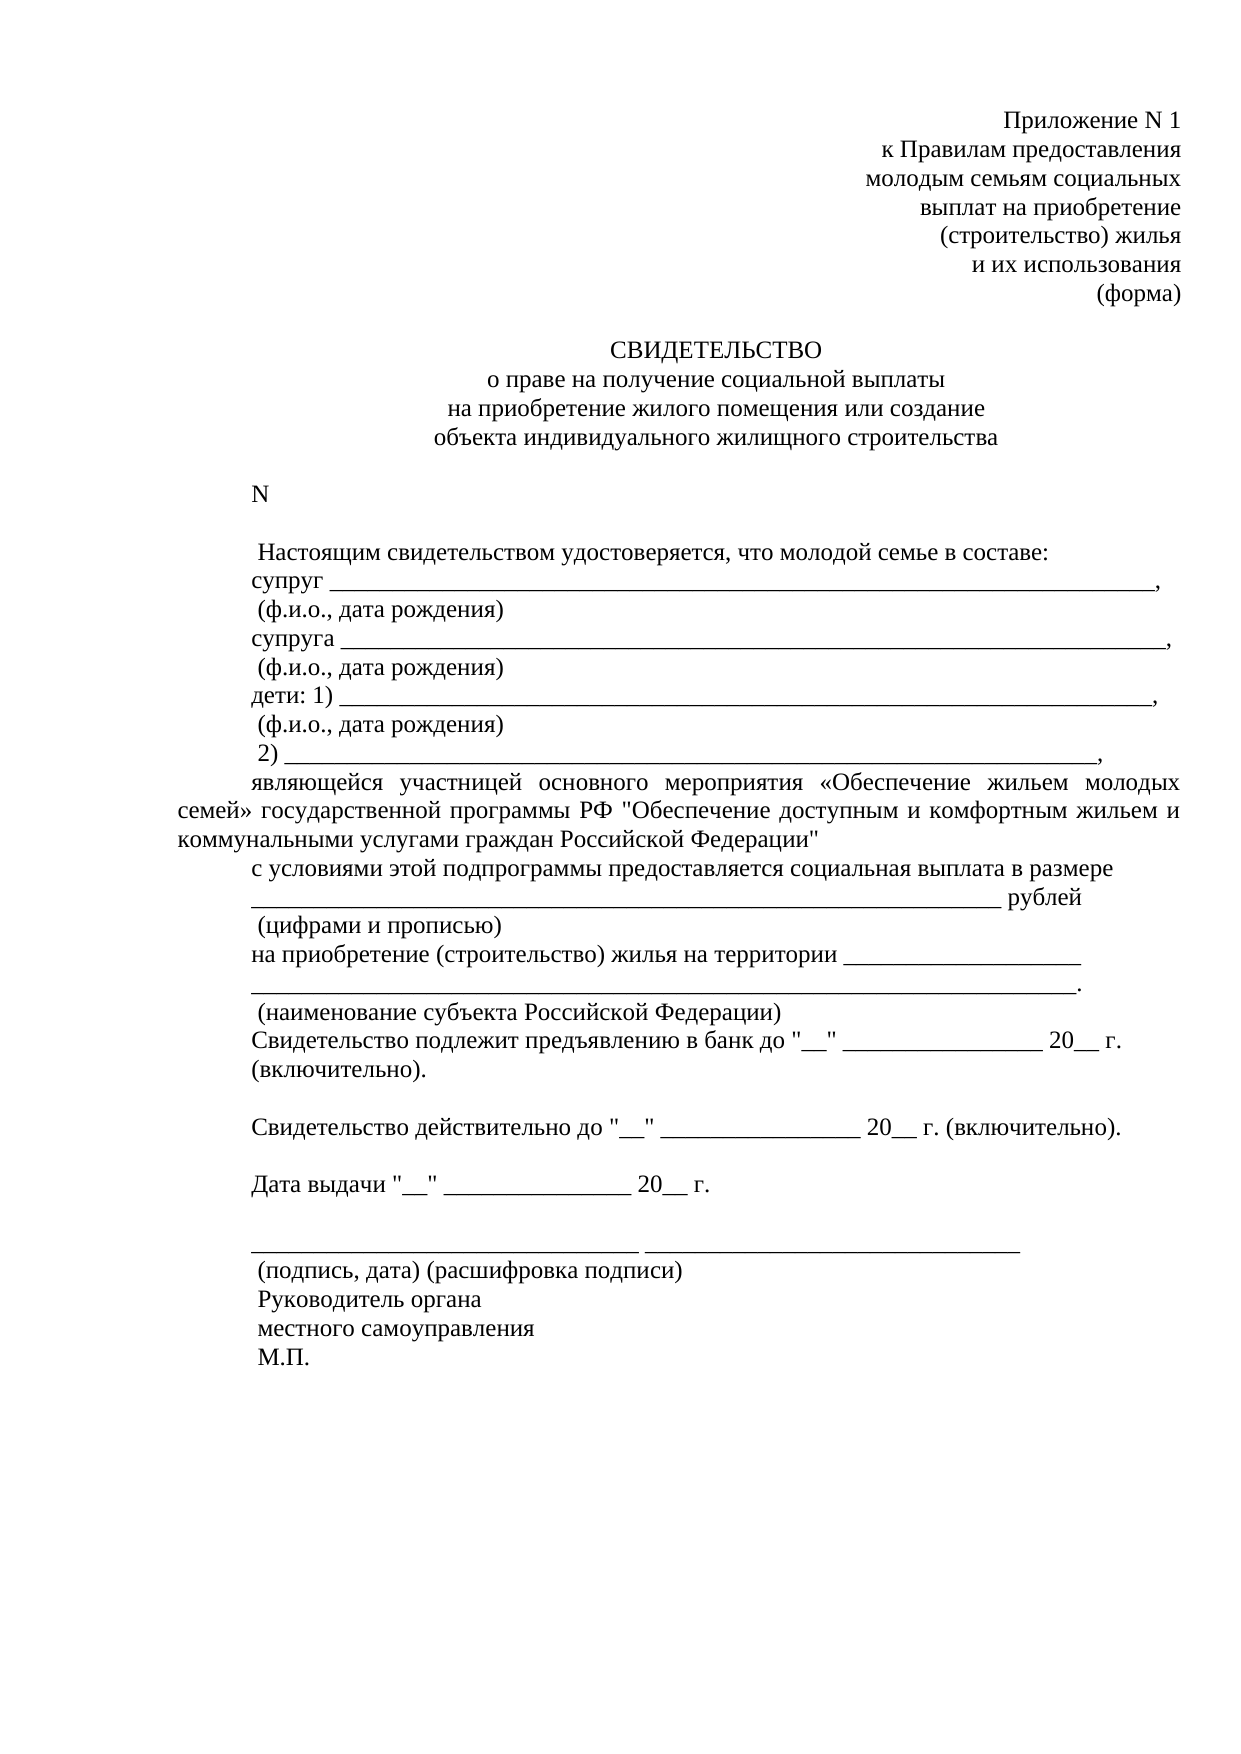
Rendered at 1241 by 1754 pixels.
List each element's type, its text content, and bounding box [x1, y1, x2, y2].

text (цифрами и прописью) [177, 911, 1181, 939]
text (ф.и.о., дата рождения) [177, 594, 1181, 623]
text (ф.и.о., дата рождения) [177, 709, 1181, 738]
text и их использования [177, 249, 1181, 278]
text М.П. [177, 1342, 1181, 1371]
text (подпись, дата) (расшифровка подписи) [177, 1256, 1181, 1284]
text (форма) [177, 278, 1181, 307]
text объекта индивидуального жилищного строительства [177, 422, 1181, 451]
text (строительство) жилья [177, 221, 1181, 249]
text _______________________________ ______________________________ [177, 1227, 1181, 1256]
text о праве на получение социальной выплаты [177, 364, 1181, 393]
text на приобретение (строительство) жилья на территории ___________________ [177, 939, 1181, 968]
text на приобретение жилого помещения или создание [177, 393, 1181, 422]
text к Правилам предоставления [177, 134, 1181, 163]
text местного самоуправления [177, 1313, 1181, 1342]
text N [177, 479, 1181, 508]
text Настоящим свидетельством удостоверяется, что молодой семье в составе: [177, 537, 1181, 566]
text Дата выдачи "__" _______________ 20__ г. [177, 1169, 1181, 1198]
text супруг __________________________________________________________________, [177, 566, 1181, 594]
text Свидетельство действительно до "__" ________________ 20__ г. (включительно). [177, 1112, 1181, 1141]
text ____________________________________________________________ рублей [177, 882, 1181, 911]
text __________________________________________________________________. [177, 968, 1181, 997]
text (наименование субъекта Российской Федерации) [177, 997, 1181, 1026]
text выплат на приобретение [177, 192, 1181, 221]
text дети: 1) _________________________________________________________________, [177, 681, 1181, 709]
text Руководитель органа [177, 1284, 1181, 1313]
text супруга __________________________________________________________________, [177, 623, 1181, 652]
text Свидетельство подлежит предъявлению в банк до "__" ________________ 20__ г. [177, 1026, 1181, 1054]
text (включительно). [177, 1054, 1181, 1083]
text с условиями этой подпрограммы предоставляется социальная выплата в размере [177, 853, 1181, 882]
text СВИДЕТЕЛЬСТВО [177, 336, 1181, 364]
text молодым семьям социальных [177, 163, 1181, 192]
text 2) _________________________________________________________________, [177, 738, 1181, 767]
text (ф.и.о., дата рождения) [177, 652, 1181, 681]
text Приложение N 1 [177, 106, 1181, 134]
text являющейся участницей основного мероприятия «Обеспечение жильем молодых семей» государственной программы РФ "Обеспечение доступным и комфортным жильем и коммунальными услугами граждан Российской Федерации" [177, 767, 1181, 853]
